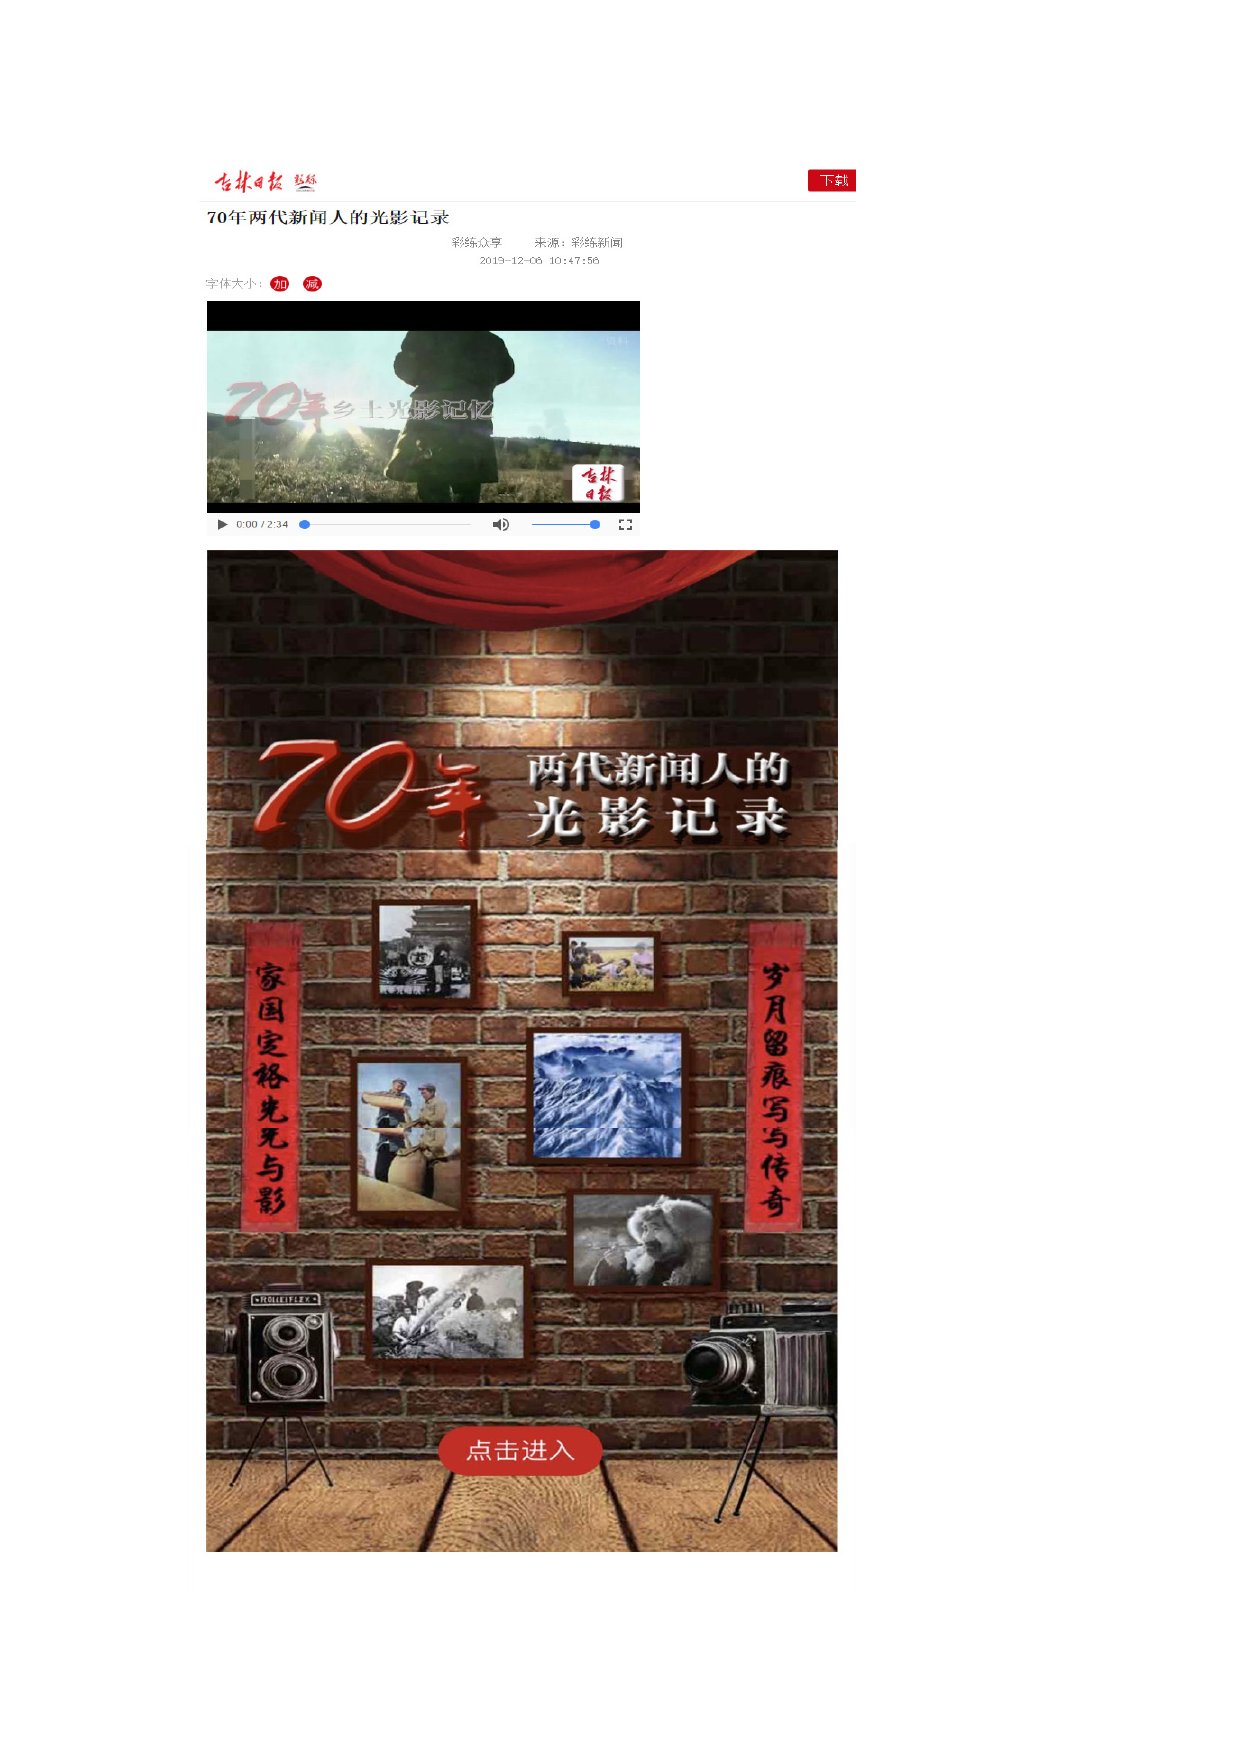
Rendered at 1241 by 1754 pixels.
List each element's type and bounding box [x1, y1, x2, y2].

picture [187, 162, 856, 1592]
